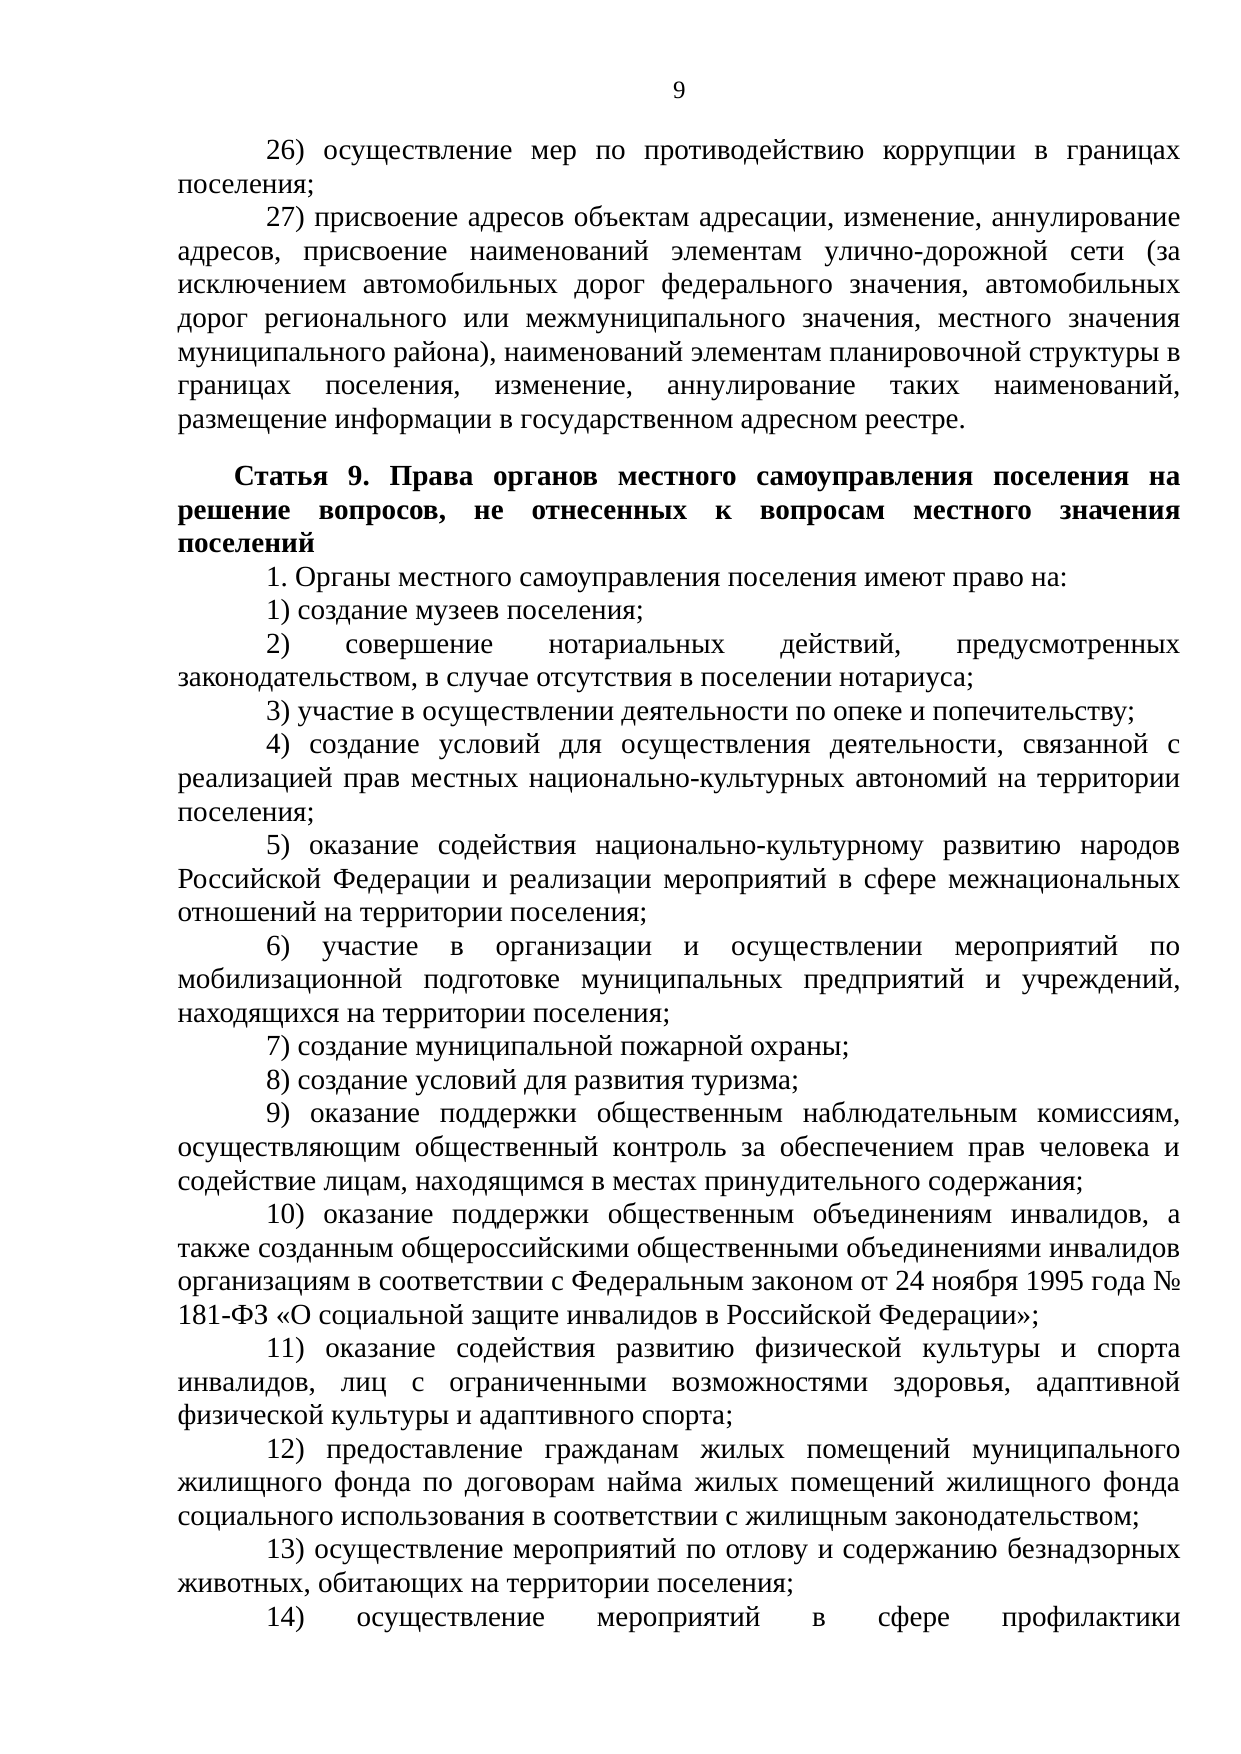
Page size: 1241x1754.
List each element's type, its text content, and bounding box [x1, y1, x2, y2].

text 5) оказание содействия национально-культурному развитию народов Российской Федерации и реализации мероприятий в сфере межнациональных отношений на территории поселения; [177, 827, 1181, 928]
text 6) участие в организации и осуществлении мероприятий по мобилизационной подготовке муниципальных предприятий и учреждений, находящихся на территории поселения; [177, 928, 1181, 1028]
text Статья 9. Права органов местного самоуправления поселения на решение вопросов, не отнесенных к вопросам местного значения поселений [177, 458, 1181, 559]
text 1) создание музеев поселения; [177, 592, 1181, 626]
text 9) оказание поддержки общественным наблюдательным комиссиям, осуществляющим общественный контроль за обеспечением прав человека и содействие лицам, находящимся в местах принудительного содержания; [177, 1096, 1181, 1196]
text 27) присвоение адресов объектам адресации, изменение, аннулирование адресов, присвоение наименований элементам улично-дорожной сети (за исключением автомобильных дорог федерального значения, автомобильных дорог регионального или межмуниципального значения, местного значения муниципального района), наименований элементам планировочной структуры в границах поселения, изменение, аннулирование таких наименований, размещение информации в государственном адресном реестре. [177, 199, 1181, 434]
text 4) создание условий для осуществления деятельности, связанной с реализацией прав местных национально-культурных автономий на территории поселения; [177, 727, 1181, 827]
text 1. Органы местного самоуправления поселения имеют право на: [177, 559, 1181, 592]
text 26) осуществление мер по противодействию коррупции в границах поселения; [177, 132, 1181, 199]
text 7) создание муниципальной пожарной охраны; [177, 1028, 1181, 1062]
text 12) предоставление гражданам жилых помещений муниципального жилищного фонда по договорам найма жилых помещений жилищного фонда социального использования в соответствии с жилищным законодательством; [177, 1431, 1181, 1532]
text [177, 1599, 1181, 1632]
text 13) осуществление мероприятий по отлову и содержанию безнадзорных животных, обитающих на территории поселения; [177, 1532, 1181, 1599]
text 11) оказание содействия развитию физической культуры и спорта инвалидов, лиц с ограниченными возможностями здоровья, адаптивной физической культуры и адаптивного спорта; [177, 1330, 1181, 1431]
text 3) участие в осуществлении деятельности по опеке и попечительству; [177, 693, 1181, 727]
text 2) совершение нотариальных действий, предусмотренных законодательством, в случае отсутствия в поселении нотариуса; [177, 626, 1181, 693]
text 8) создание условий для развития туризма; [177, 1062, 1181, 1096]
text 10) оказание поддержки общественным объединениям инвалидов, а также созданным общероссийскими общественными объединениями инвалидов организациям в соответствии с Федеральным законом от 24 ноября 1995 года № 181-ФЗ «О социальной защите инвалидов в Российской Федерации»; [177, 1196, 1181, 1330]
